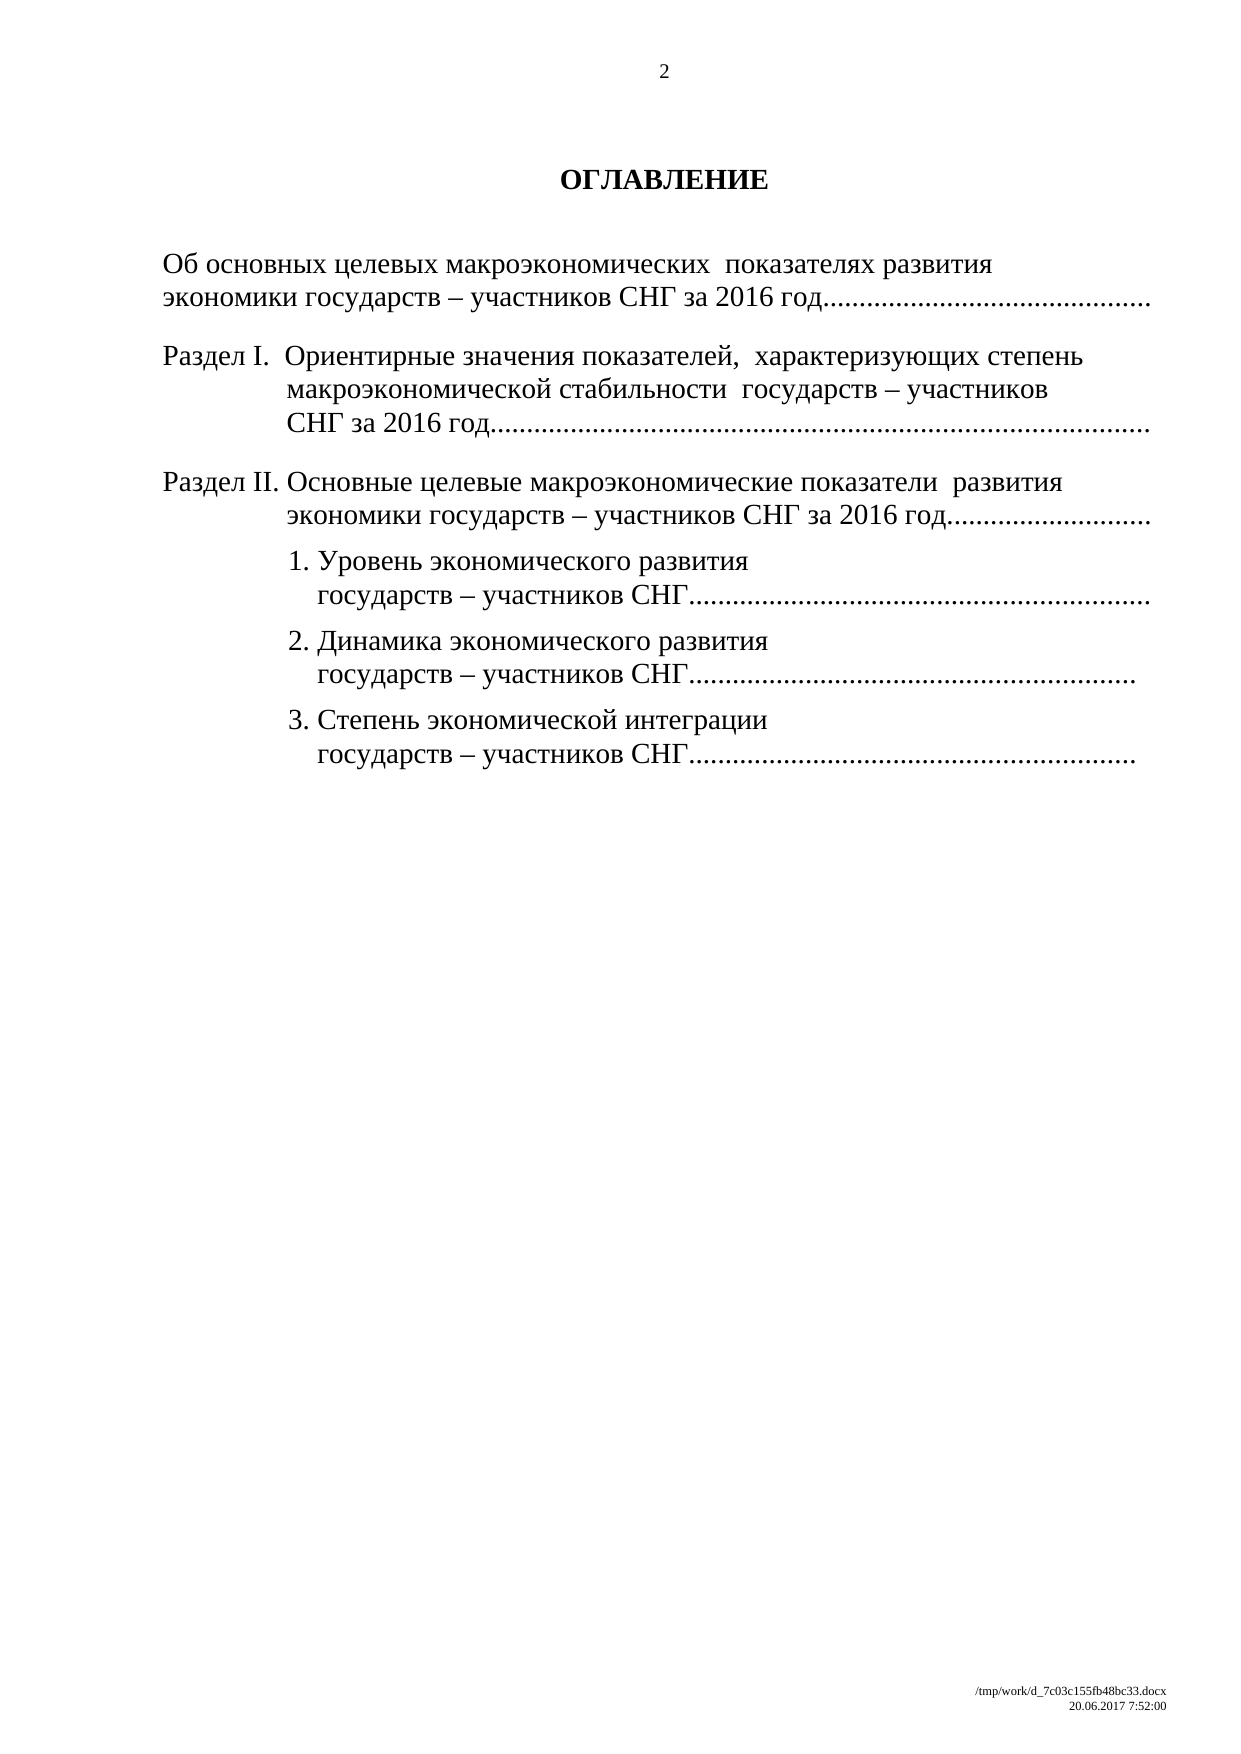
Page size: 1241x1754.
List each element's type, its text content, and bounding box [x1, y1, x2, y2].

text 2. Динамика экономического развития государств – участников СНГ 13 [288, 623, 1107, 690]
text Об основных целевых макроэкономических показателях развития экономики государств – участников СНГ за 2016 год 3 [162, 246, 1107, 313]
text Раздел I. Ориентирные значения показателей, характеризующих степень макроэкономической стабильности государств – участников СНГ за 2016 год 5 [162, 338, 1107, 439]
text ОГЛАВЛЕНИЕ [162, 162, 1166, 196]
text Раздел II. Основные целевые макроэкономические показатели развития экономики государств – участников СНГ за 2016 год 9 [162, 464, 1107, 531]
text 3. Степень экономической интеграции государств – участников СНГ 20 [288, 702, 1107, 769]
text 1. Уровень экономического развития государств – участников СНГ 9 [288, 543, 1107, 610]
